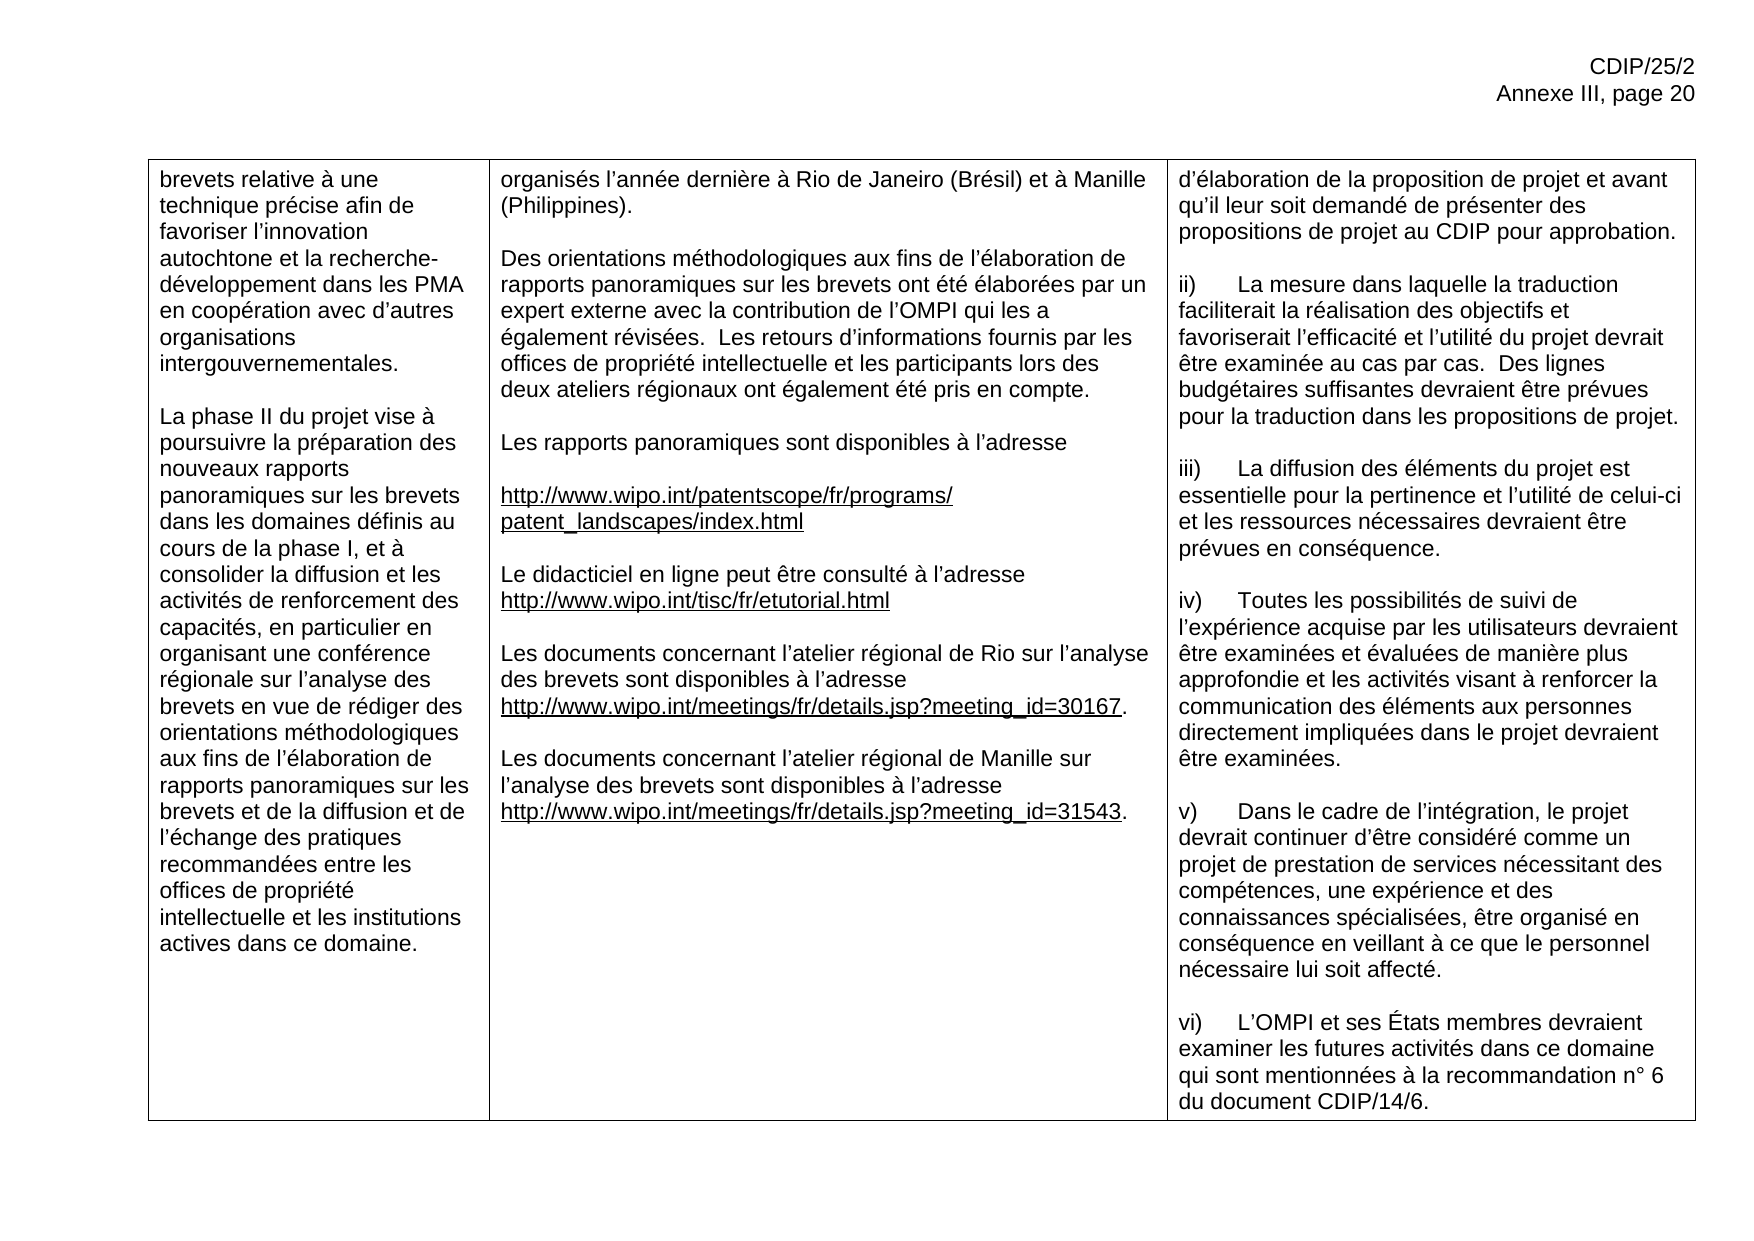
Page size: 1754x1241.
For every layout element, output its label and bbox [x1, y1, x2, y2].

table_cell [490, 160, 1167, 1120]
table_cell [149, 160, 489, 1120]
table_cell [1168, 160, 1695, 1120]
